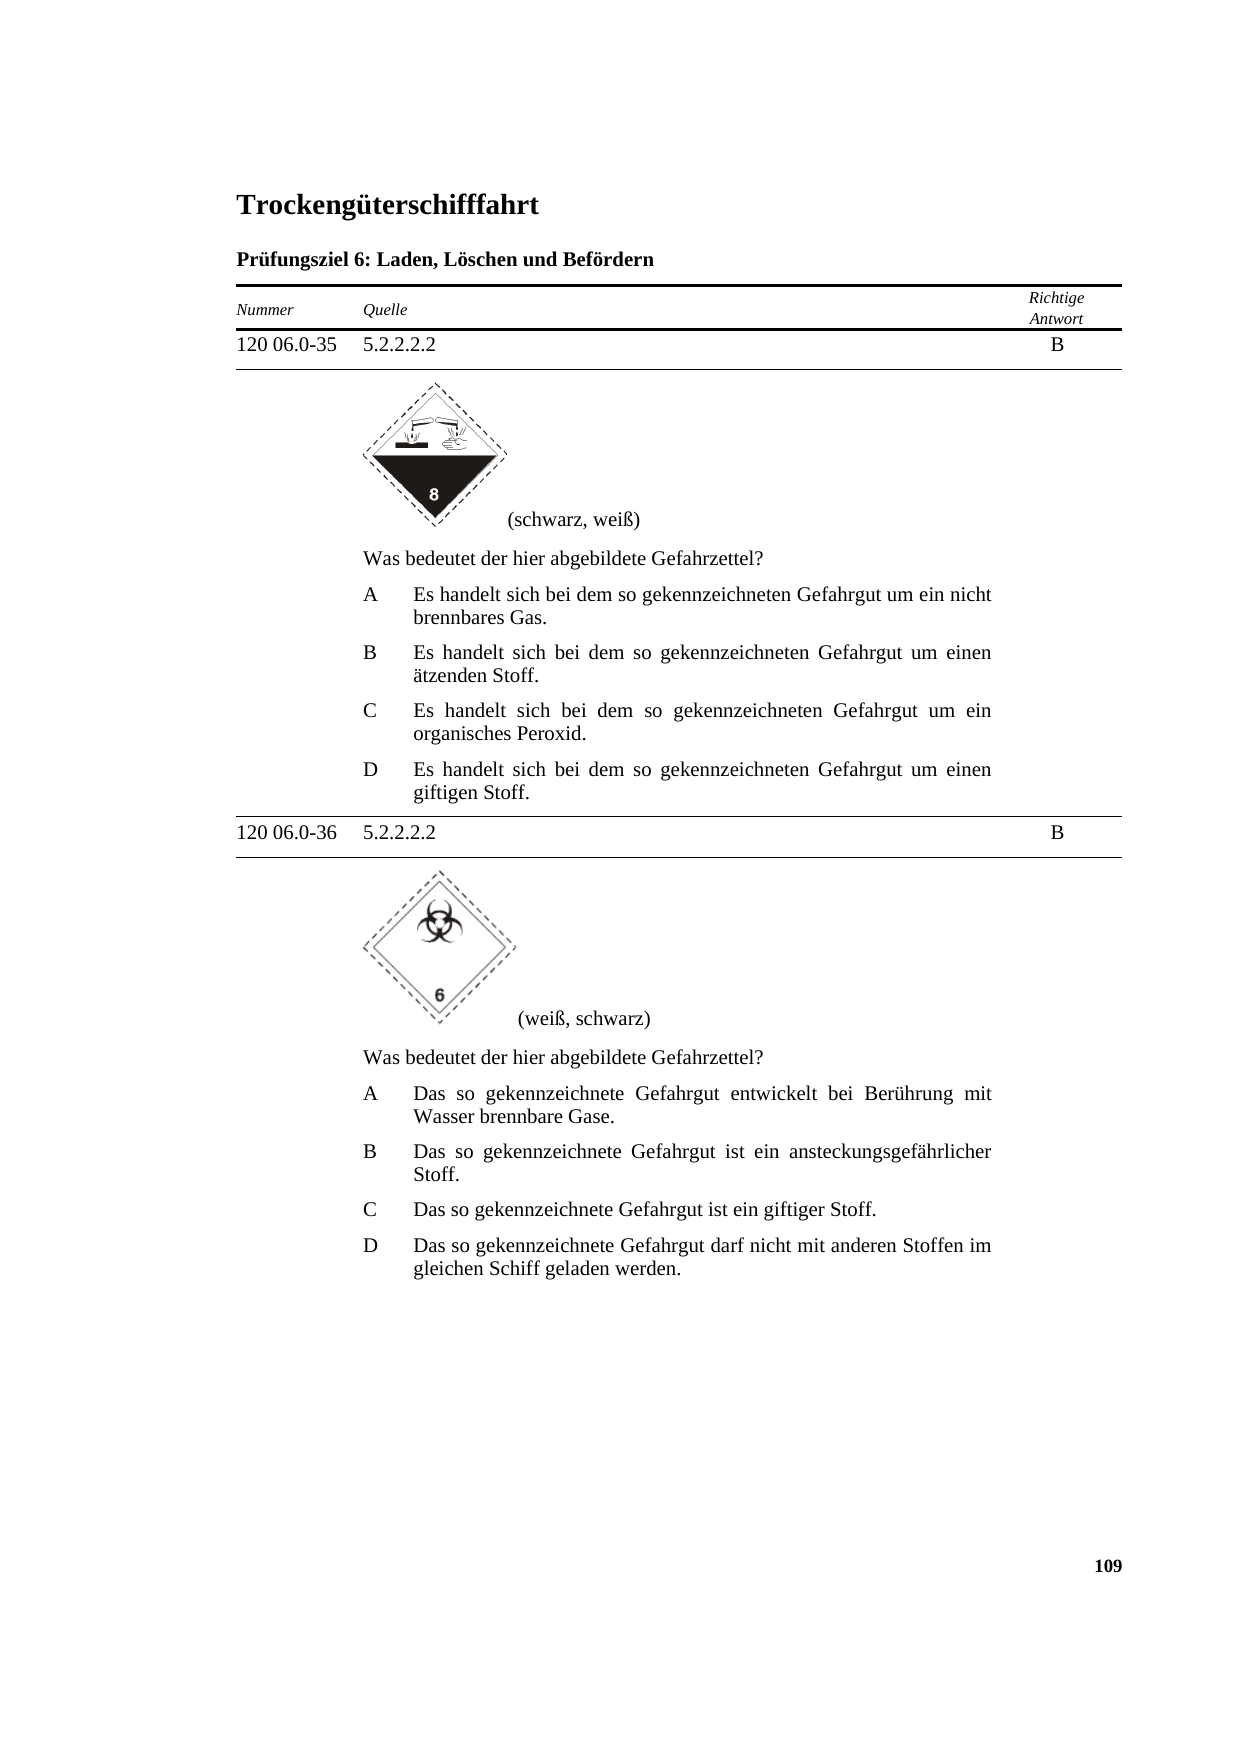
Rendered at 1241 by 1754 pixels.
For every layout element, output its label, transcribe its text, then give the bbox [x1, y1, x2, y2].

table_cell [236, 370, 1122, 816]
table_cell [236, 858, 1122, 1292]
table_cell Richtige Antwort [1004, 287, 1122, 328]
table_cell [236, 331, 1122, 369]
table_cell Nummer [236, 287, 363, 328]
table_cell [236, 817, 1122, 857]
picture [362, 870, 518, 1026]
table_header Trockengüterschifffahrt Prüfungsziel 6: Laden, Löschen und Befördern [236, 177, 1122, 283]
picture [362, 382, 508, 527]
table_cell Quelle [363, 287, 1004, 328]
